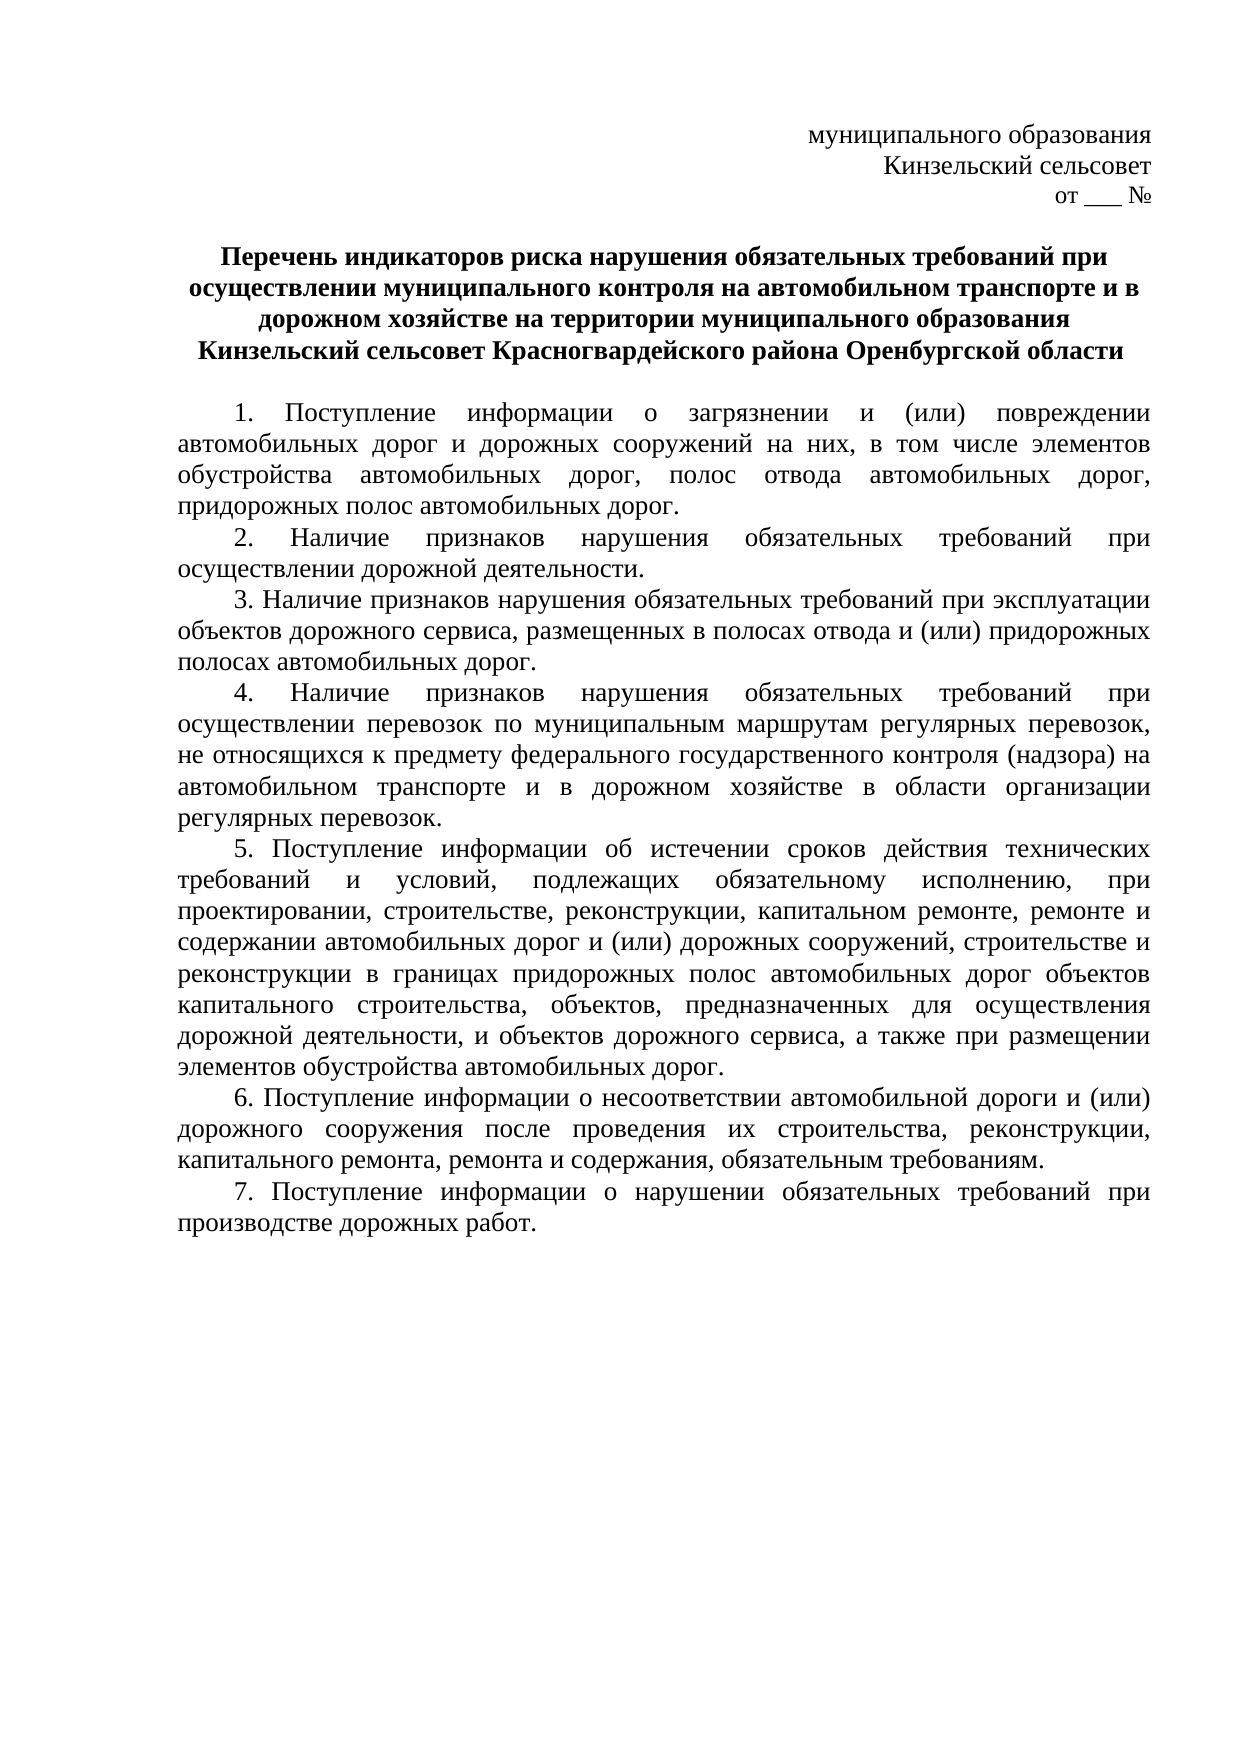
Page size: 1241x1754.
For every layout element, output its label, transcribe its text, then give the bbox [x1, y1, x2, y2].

text 4. Наличие признаков нарушения обязательных требований при осуществлении перевозок по муниципальным маршрутам регулярных перевозок, не относящихся к предмету федерального государственного контроля (надзора) на автомобильном транспорте и в дорожном хозяйстве в области организации регулярных перевозок. [177, 676, 1152, 832]
text 1. Поступление информации о загрязнении и (или) повреждении автомобильных дорог и дорожных сооружений на них, в том числе элементов обустройства автомобильных дорог, полос отвода автомобильных дорог, придорожных полос автомобильных дорог. [177, 396, 1152, 521]
text 3. Наличие признаков нарушения обязательных требований при эксплуатации объектов дорожного сервиса, размещенных в полосах отвода и (или) придорожных полосах автомобильных дорог. [177, 583, 1152, 676]
text 7. Поступление информации о нарушении обязательных требований при производстве дорожных работ. [177, 1175, 1152, 1237]
text Кинзельский сельсовет [177, 149, 1152, 180]
text муниципального образования [177, 118, 1152, 149]
text Перечень индикаторов риска нарушения обязательных требований при осуществлении муниципального контроля на автомобильном транспорте и в дорожном хозяйстве на территории муниципального образования Кинзельский сельсовет Красногвардейского района Оренбургской области [177, 240, 1152, 365]
text 5. Поступление информации об истечении сроков действия технических требований и условий, подлежащих обязательному исполнению, при проектировании, строительстве, реконструкции, капитальном ремонте, ремонте и содержании автомобильных дорог и (или) дорожных сооружений, строительстве и реконструкции в границах придорожных полос автомобильных дорог объектов капитального строительства, объектов, предназначенных для осуществления дорожной деятельности, и объектов дорожного сервиса, а также при размещении элементов обустройства автомобильных дорог. [177, 832, 1152, 1081]
text 2. Наличие признаков нарушения обязательных требований при осуществлении дорожной деятельности. [177, 521, 1152, 583]
text от ___ № [177, 180, 1152, 209]
text 6. Поступление информации о несоответствии автомобильной дороги и (или) дорожного сооружения после проведения их строительства, реконструкции, капитального ремонта, ремонта и содержания, обязательным требованиям. [177, 1081, 1152, 1175]
